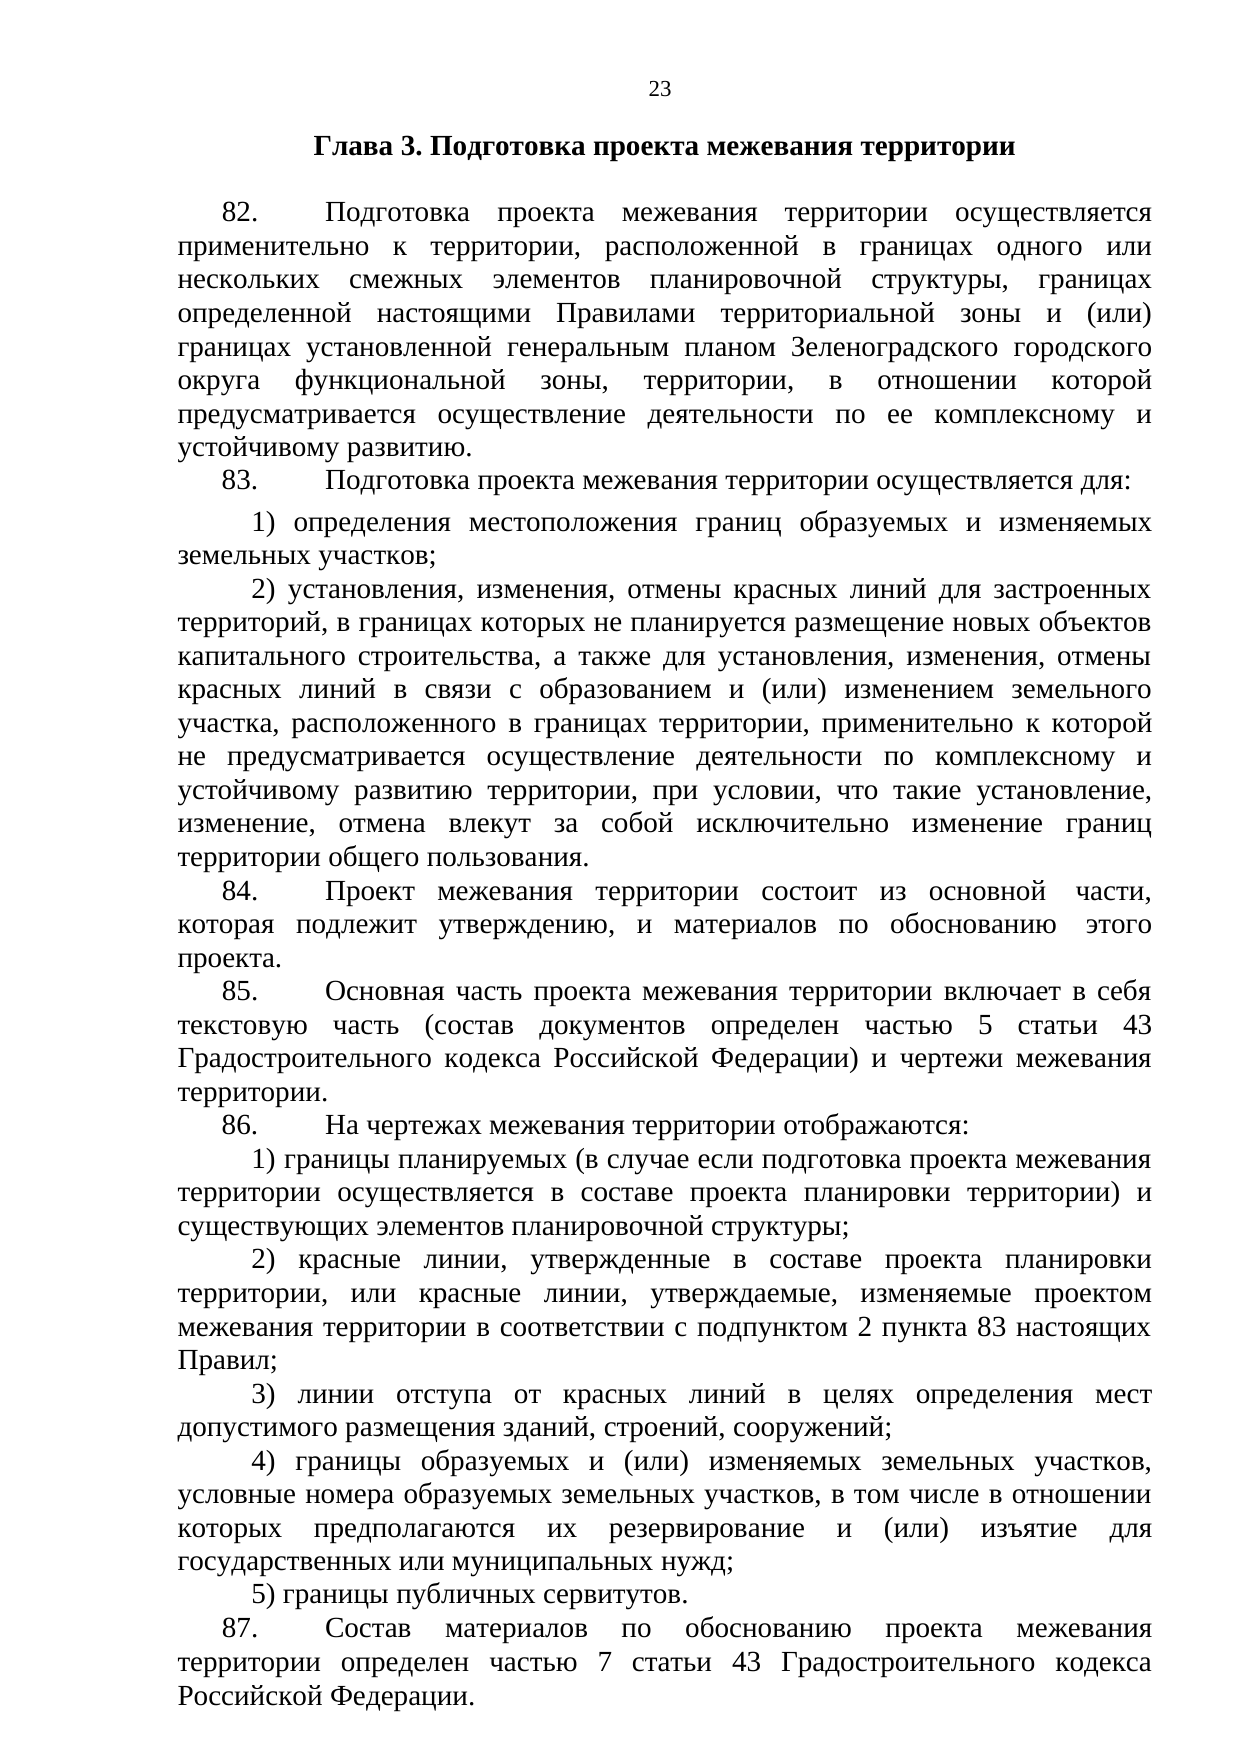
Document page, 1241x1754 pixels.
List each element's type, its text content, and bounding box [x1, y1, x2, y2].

list Подготовка проекта межевания территории осуществляется для: [221, 463, 1165, 496]
list определения местоположения границ образуемых и изменяемых земельных участков; [177, 504, 1152, 571]
list Состав материалов по обоснованию проекта межевания территории определен частью 7 статьи 43 Градостроительного кодекса Российской Федерации. [177, 1611, 1152, 1711]
list Подготовка проекта межевания территории осуществляется применительно к территории, расположенной в границах одного или нескольких смежных элементов планировочной структуры, границах определенной настоящими Правилами территориальной зоны и (или) границах установленной генеральным планом Зеленоградского городского округа функциональной зоны, территории, в отношении которой предусматривается осуществление деятельности по ее комплексному и устойчивому развитию. [177, 194, 1152, 463]
list красные линии, утвержденные в составе проекта планировки территории, или красные линии, утверждаемые, изменяемые проектом межевания территории в соответствии с подпунктом 2 пункта 83 настоящих Правил; [177, 1242, 1152, 1376]
list Проект межевания территории состоит из основной части, которая подлежит утверждению, и материалов по обоснованию этого проекта. [177, 873, 1152, 973]
list линии отступа от красных линий в целях определения мест допустимого размещения зданий, строений, сооружений; [177, 1376, 1152, 1443]
list границы планируемых (в случае если подготовка проекта межевания территории осуществляется в составе проекта планировки территории) и существующих элементов планировочной структуры; [177, 1141, 1152, 1242]
subtitle Глава 3. Подготовка проекта межевания территории [192, 128, 1137, 161]
list установления, изменения, отмены красных линий для застроенных территорий, в границах которых не планируется размещение новых объектов капитального строительства, а также для установления, изменения, отмены красных линий в связи с образованием и (или) изменением земельного участка, расположенного в границах территории, применительно к которой не предусматривается осуществление деятельности по комплексному и устойчивому развитию территории, при условии, что такие установление, изменение, отмена влекут за собой исключительно изменение границ территории общего пользования. [177, 571, 1152, 873]
list границы публичных сервитутов. [251, 1577, 1165, 1611]
list границы образуемых и (или) изменяемых земельных участков, условные номера образуемых земельных участков, в том числе в отношении которых предполагаются их резервирование и (или) изъятие для государственных или муниципальных нужд; [177, 1443, 1152, 1577]
list Основная часть проекта межевания территории включает в себя текстовую часть (состав документов определен частью 5 статьи 43 Градостроительного кодекса Российской Федерации) и чертежи межевания территории. [177, 973, 1152, 1107]
list На чертежах межевания территории отображаются: [221, 1107, 1165, 1141]
